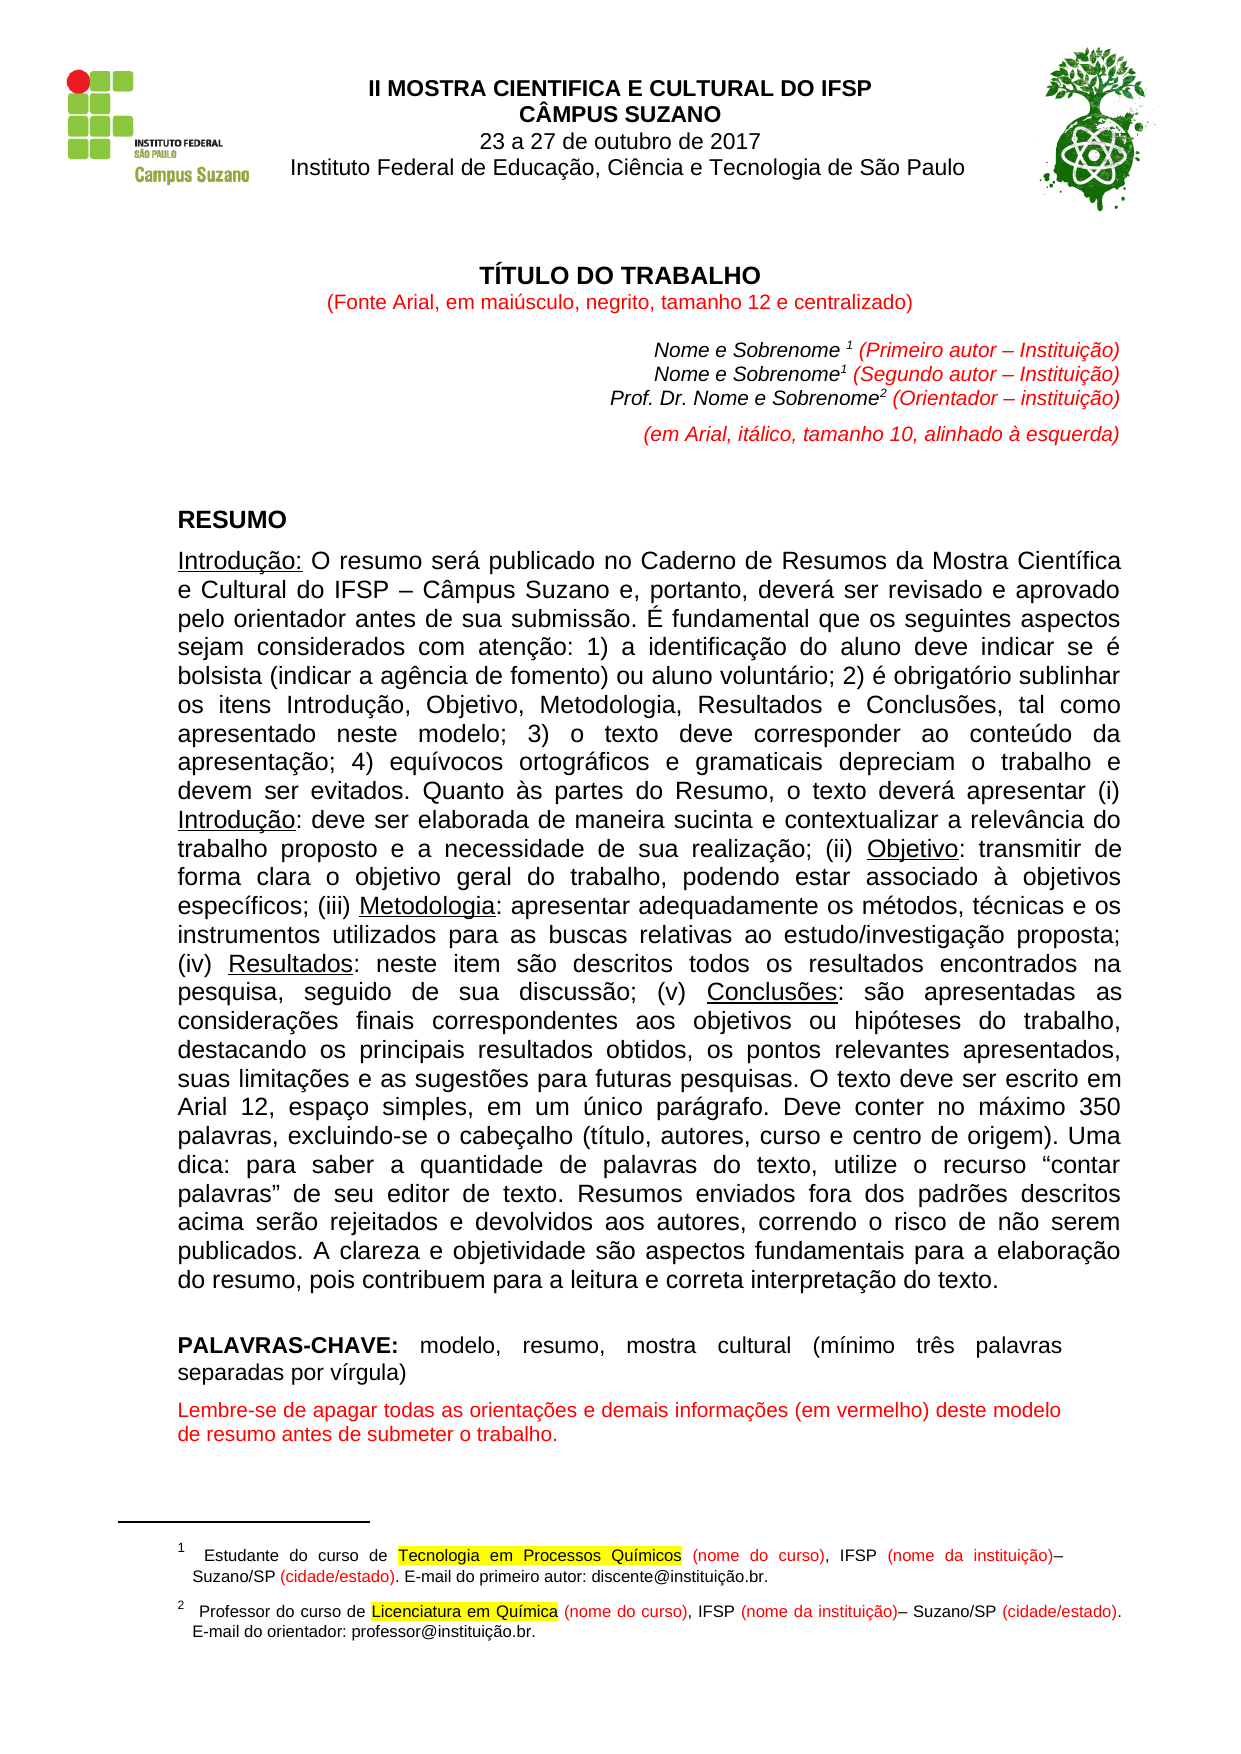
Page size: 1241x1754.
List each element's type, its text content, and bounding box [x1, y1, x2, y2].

text Prof. Dr. Nome e Sobrenome (Orientador – instituição) [177, 386, 1122, 410]
text (Fonte Arial, em maiúsculo, negrito, tamanho 12 e centralizado) [177, 290, 1063, 314]
list Introdução: O resumo será publicado no Caderno de Resumos da Mostra Científica e Cultural do IFSP – Câmpus Suzano e, portanto, deverá ser revisado e aprovado pelo orientador antes de sua submissão. É fundamental que os seguintes aspectos sejam considerados com atenção: 1) a identificação do aluno deve indicar se é bolsista (indicar a agência de fomento) ou aluno voluntário; 2) é obrigatório sublinhar os itens Introdução, Objetivo, Metodologia, Resultados e Conclusões, tal como apresentado neste modelo; 3) o texto deve corresponder ao conteúdo da apresentação; 4) equívocos ortográficos e gramaticais depreciam o trabalho e devem ser evitados. Quanto às partes do Resumo, o texto deverá apresentar (i) Introdução: deve ser elaborada de maneira sucinta e contextualizar a relevância do trabalho proposto e a necessidade de sua realização; (ii) Objetivo: transmitir de forma clara o objetivo geral do trabalho, podendo estar associado à objetivos específicos; (iii) Metodologia: apresentar adequadamente os métodos, técnicas e os instrumentos utilizados para as buscas relativas ao estudo/investigação proposta; (iv) Resultados: neste item são descritos todos os resultados encontrados na pesquisa, seguido de sua discussão; (v) Conclusões: são apresentadas as considerações finais correspondentes aos objetivos ou hipóteses do trabalho, destacando os principais resultados obtidos, os pontos relevantes apresentados, suas limitações e as sugestões para futuras pesquisas. O texto deve ser escrito em Arial 12, espaço simples, em um único parágrafo. Deve conter no máximo 350 palavras, excluindo-se o cabeçalho (título, autores, curso e centro de origem). Uma dica: para saber a quantidade de palavras do texto, utilize o recurso “contar palavras” de seu editor de texto. Resumos enviados fora dos padrões descritos acima serão rejeitados e devolvidos aos autores, correndo o risco de não serem publicados. A clareza e objetividade são aspectos fundamentais para a elaboração do resumo, pois contribuem para a leitura e correta interpretação do texto. [177, 546, 1122, 1293]
text Nome e Sobrenome1 (Segundo autor – Instituição) [177, 362, 1122, 386]
text (em Arial, itálico, tamanho 10, alinhado à esquerda) [177, 422, 1122, 446]
text Nome e Sobrenome (Primeiro autor – Instituição) [177, 338, 1122, 362]
picture [66, 69, 269, 186]
text PALAVRAS-CHAVE: modelo, resumo, mostra cultural (mínimo três palavras separadas por vírgula) [177, 1332, 1063, 1385]
text Lembre-se de apagar todas as orientações e demais informações (em vermelho) deste modelo de resumo antes de submeter o trabalho. [177, 1398, 1063, 1446]
text RESUMO [177, 505, 1122, 533]
picture [1007, 40, 1189, 222]
subtitle TÍTULO DO TRABALHO [177, 261, 1063, 290]
